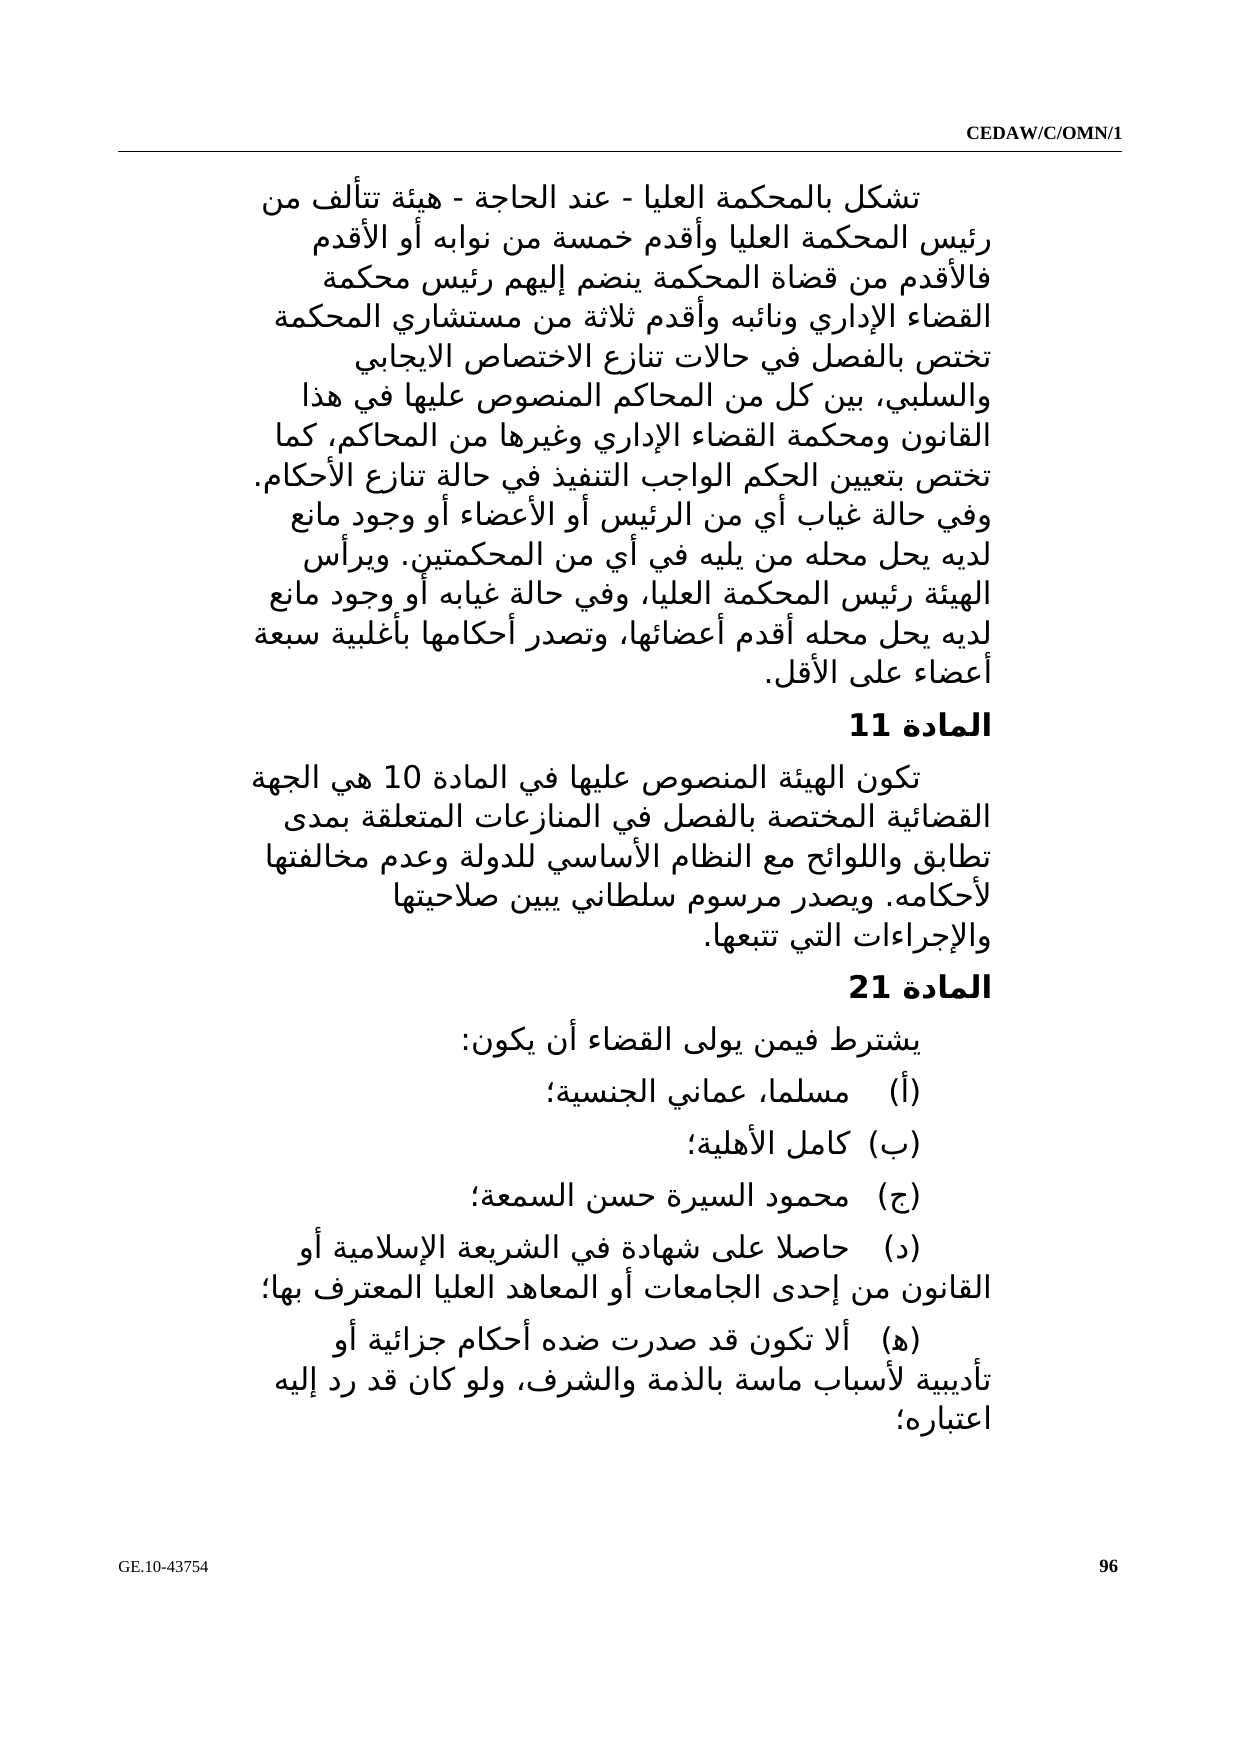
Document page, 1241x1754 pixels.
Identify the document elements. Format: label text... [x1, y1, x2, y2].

text (ب) كامل الأهلية؛ [248, 1123, 992, 1163]
text (ج) محمود السيرة حسن السمعة؛ [248, 1175, 992, 1215]
text يشترط فيمن يولى القضاء أن يكون: [248, 1019, 992, 1058]
text (د) حاصلا على شهادة في الشريعة الإسلامية أو القانون من إحدى الجامعات أو المعاهد العليا المعترف بها؛ [248, 1227, 992, 1306]
text المادة 11 [248, 704, 992, 744]
text (أ) مسلما، عماني الجنسية؛ [248, 1071, 992, 1111]
text تشكل بالمحكمة العليا - عند الحاجة - هيئة تتألف من رئيس المحكمة العليا وأقدم خمسة من نوابه أو الأقدم فالأقدم من قضاة المحكمة ينضم إليهم رئيس محكمة القضاء الإداري ونائبه وأقدم ثلاثة من مستشاري المحكمة تختص بالفصل في حالات تنازع الاختصاص الايجابي والسلبي، بين كل من المحاكم المنصوص عليها في هذا القانون ومحكمة القضاء الإداري وغيرها من المحاكم، كما تختص بتعيين الحكم الواجب التنفيذ في حالة تنازع الأحكام. وفي حالة غياب أي من الرئيس أو الأعضاء أو وجود مانع لديه يحل محله من يليه في أي من المحكمتين. ويرأس الهيئة رئيس المحكمة العليا، وفي حالة غيابه أو وجود مانع لديه يحل محله أقدم أعضائها، وتصدر أحكامها بأغلبية سبعة أعضاء على الأقل. [248, 177, 992, 692]
text تكون الهيئة المنصوص عليها في المادة 10 هي الجهة القضائية المختصة بالفصل في المنازعات المتعلقة بمدى تطابق واللوائح مع النظام الأساسي للدولة وعدم مخالفتها لأحكامه. ويصدر مرسوم سلطاني يبين صلاحيتها والإجراءات التي تتبعها. [248, 756, 992, 954]
text المادة 21 [248, 967, 992, 1006]
text (ﻫ) ألا تكون قد صدرت ضده أحكام جزائية أو تأديبية لأسباب ماسة بالذمة والشرف، ولو كان قد رد إليه اعتباره؛ [248, 1319, 992, 1438]
